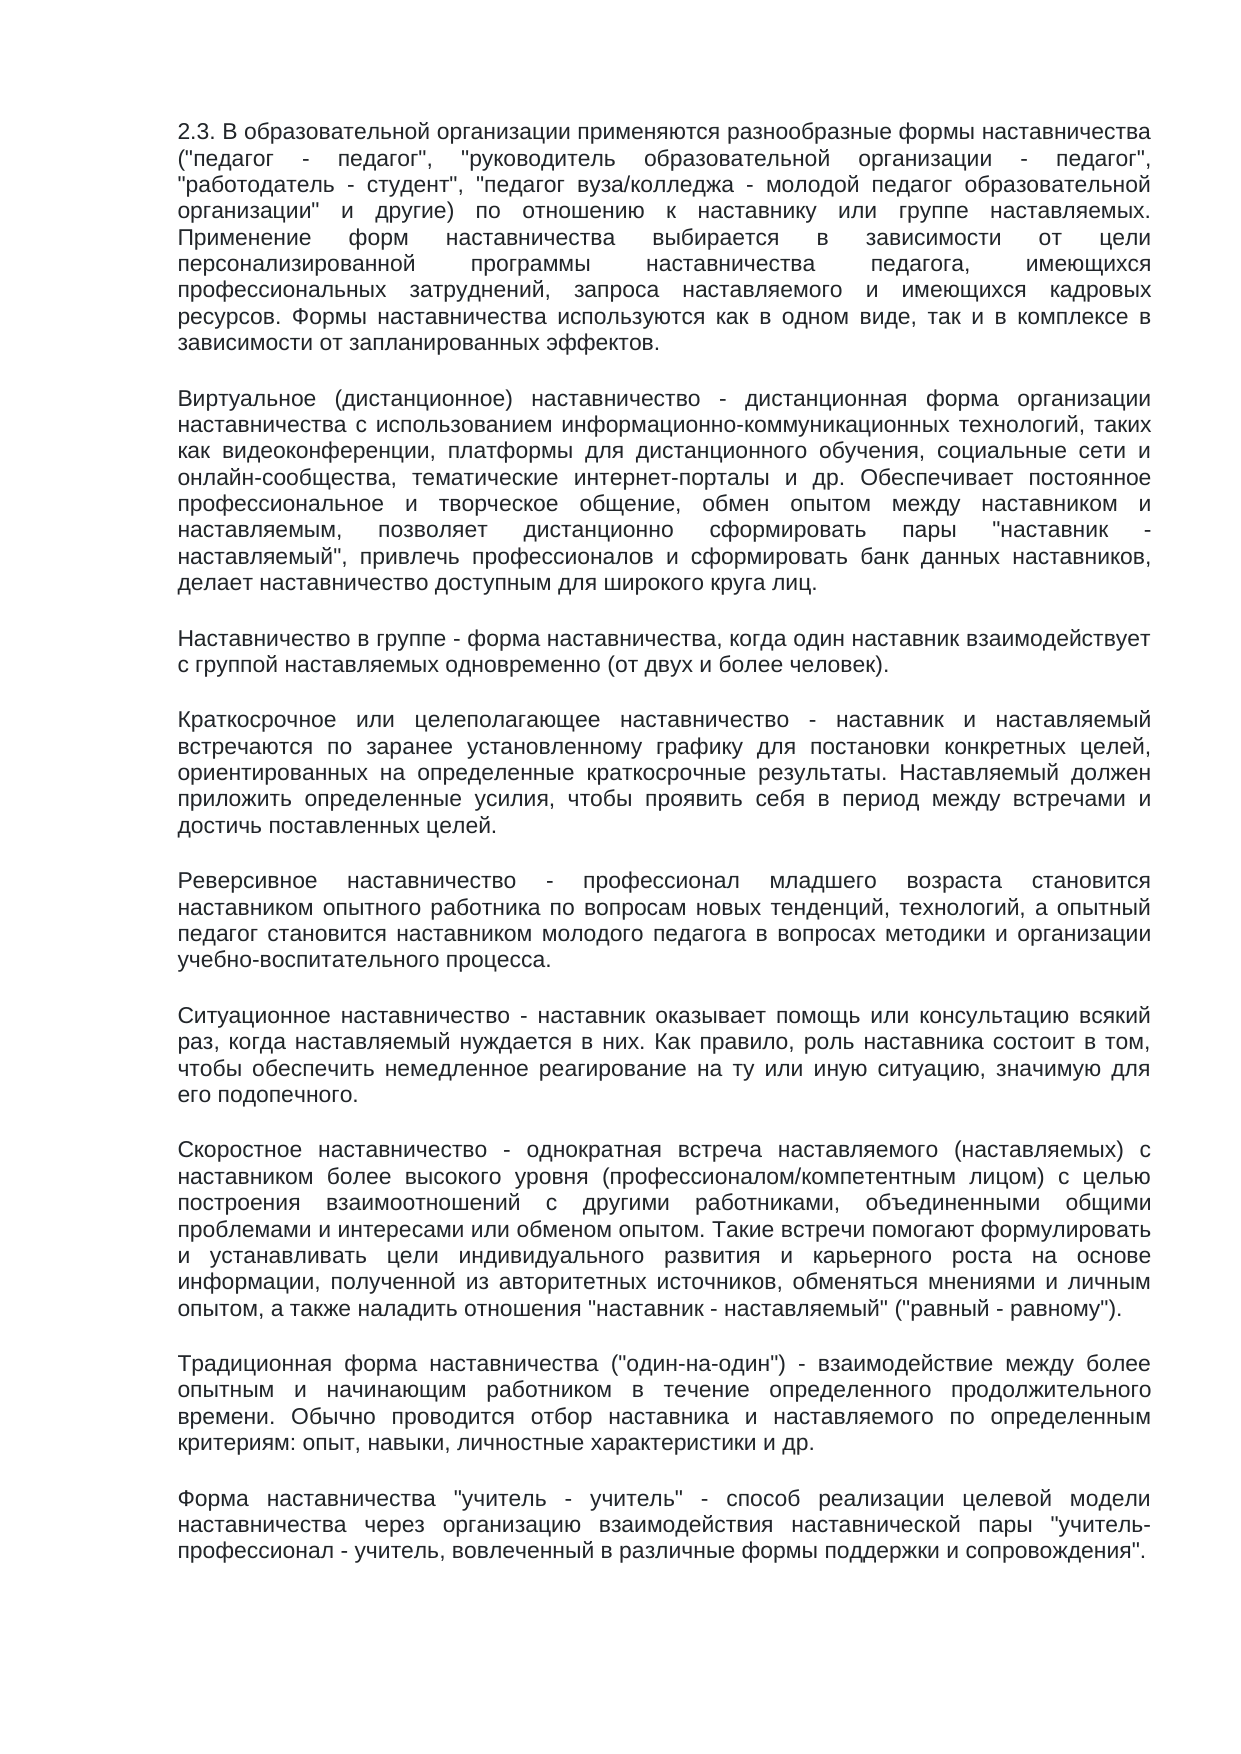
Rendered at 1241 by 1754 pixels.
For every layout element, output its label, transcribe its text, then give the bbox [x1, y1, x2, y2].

text Скоростное наставничество - однократная встреча наставляемого (наставляемых) с наставником более высокого уровня (профессионалом/компетентным лицом) с целью построения взаимоотношений с другими работниками, объединенными общими проблемами и интересами или обменом опытом. Такие встречи помогают формулировать и устанавливать цели индивидуального развития и карьерного роста на основе информации, полученной из авторитетных источников, обменяться мнениями и личным опытом, а также наладить отношения "наставник - наставляемый" ("равный - равному"). [177, 1136, 1152, 1321]
text Краткосрочное или целеполагающее наставничество - наставник и наставляемый встречаются по заранее установленному графику для постановки конкретных целей, ориентированных на определенные краткосрочные результаты. Наставляемый должен приложить определенные усилия, чтобы проявить себя в период между встречами и достичь поставленных целей. [177, 706, 1152, 838]
text Виртуальное (дистанционное) наставничество - дистанционная форма организации наставничества с использованием информационно-коммуникационных технологий, таких как видеоконференции, платформы для дистанционного обучения, социальные сети и онлайн-сообщества, тематические интернет-порталы и др. Обеспечивает постоянное профессиональное и творческое общение, обмен опытом между наставником и наставляемым, позволяет дистанционно сформировать пары "наставник - наставляемый", привлечь профессионалов и сформировать банк данных наставников, делает наставничество доступным для широкого круга лиц. [177, 384, 1152, 595]
text Традиционная форма наставничества ("один-на-один") - взаимодействие между более опытным и начинающим работником в течение определенного продолжительного времени. Обычно проводится отбор наставника и наставляемого по определенным критериям: опыт, навыки, личностные характеристики и др. [177, 1350, 1152, 1456]
text Форма наставничества "учитель - учитель" - способ реализации целевой модели наставничества через организацию взаимодействия наставнической пары "учитель-профессионал - учитель, вовлеченный в различные формы поддержки и сопровождения". [177, 1485, 1152, 1564]
text Ситуационное наставничество - наставник оказывает помощь или консультацию всякий раз, когда наставляемый нуждается в них. Как правило, роль наставника состоит в том, чтобы обеспечить немедленное реагирование на ту или иную ситуацию, значимую для его подопечного. [177, 1002, 1152, 1107]
text Реверсивное наставничество - профессионал младшего возраста становится наставником опытного работника по вопросам новых тенденций, технологий, а опытный педагог становится наставником молодого педагога в вопросах методики и организации учебно-воспитательного процесса. [177, 867, 1152, 973]
text Наставничество в группе - форма наставничества, когда один наставник взаимодействует с группой наставляемых одновременно (от двух и более человек). [177, 624, 1152, 677]
text 2.3. В образовательной организации применяются разнообразные формы наставничества ("педагог - педагог", "руководитель образовательной организации - педагог", "работодатель - студент", "педагог вуза/колледжа - молодой педагог образовательной организации" и другие) по отношению к наставнику или группе наставляемых. Применение форм наставничества выбирается в зависимости от цели персонализированной программы наставничества педагога, имеющихся профессиональных затруднений, запроса наставляемого и имеющихся кадровых ресурсов. Формы наставничества используются как в одном виде, так и в комплексе в зависимости от запланированных эффектов. [177, 118, 1152, 355]
